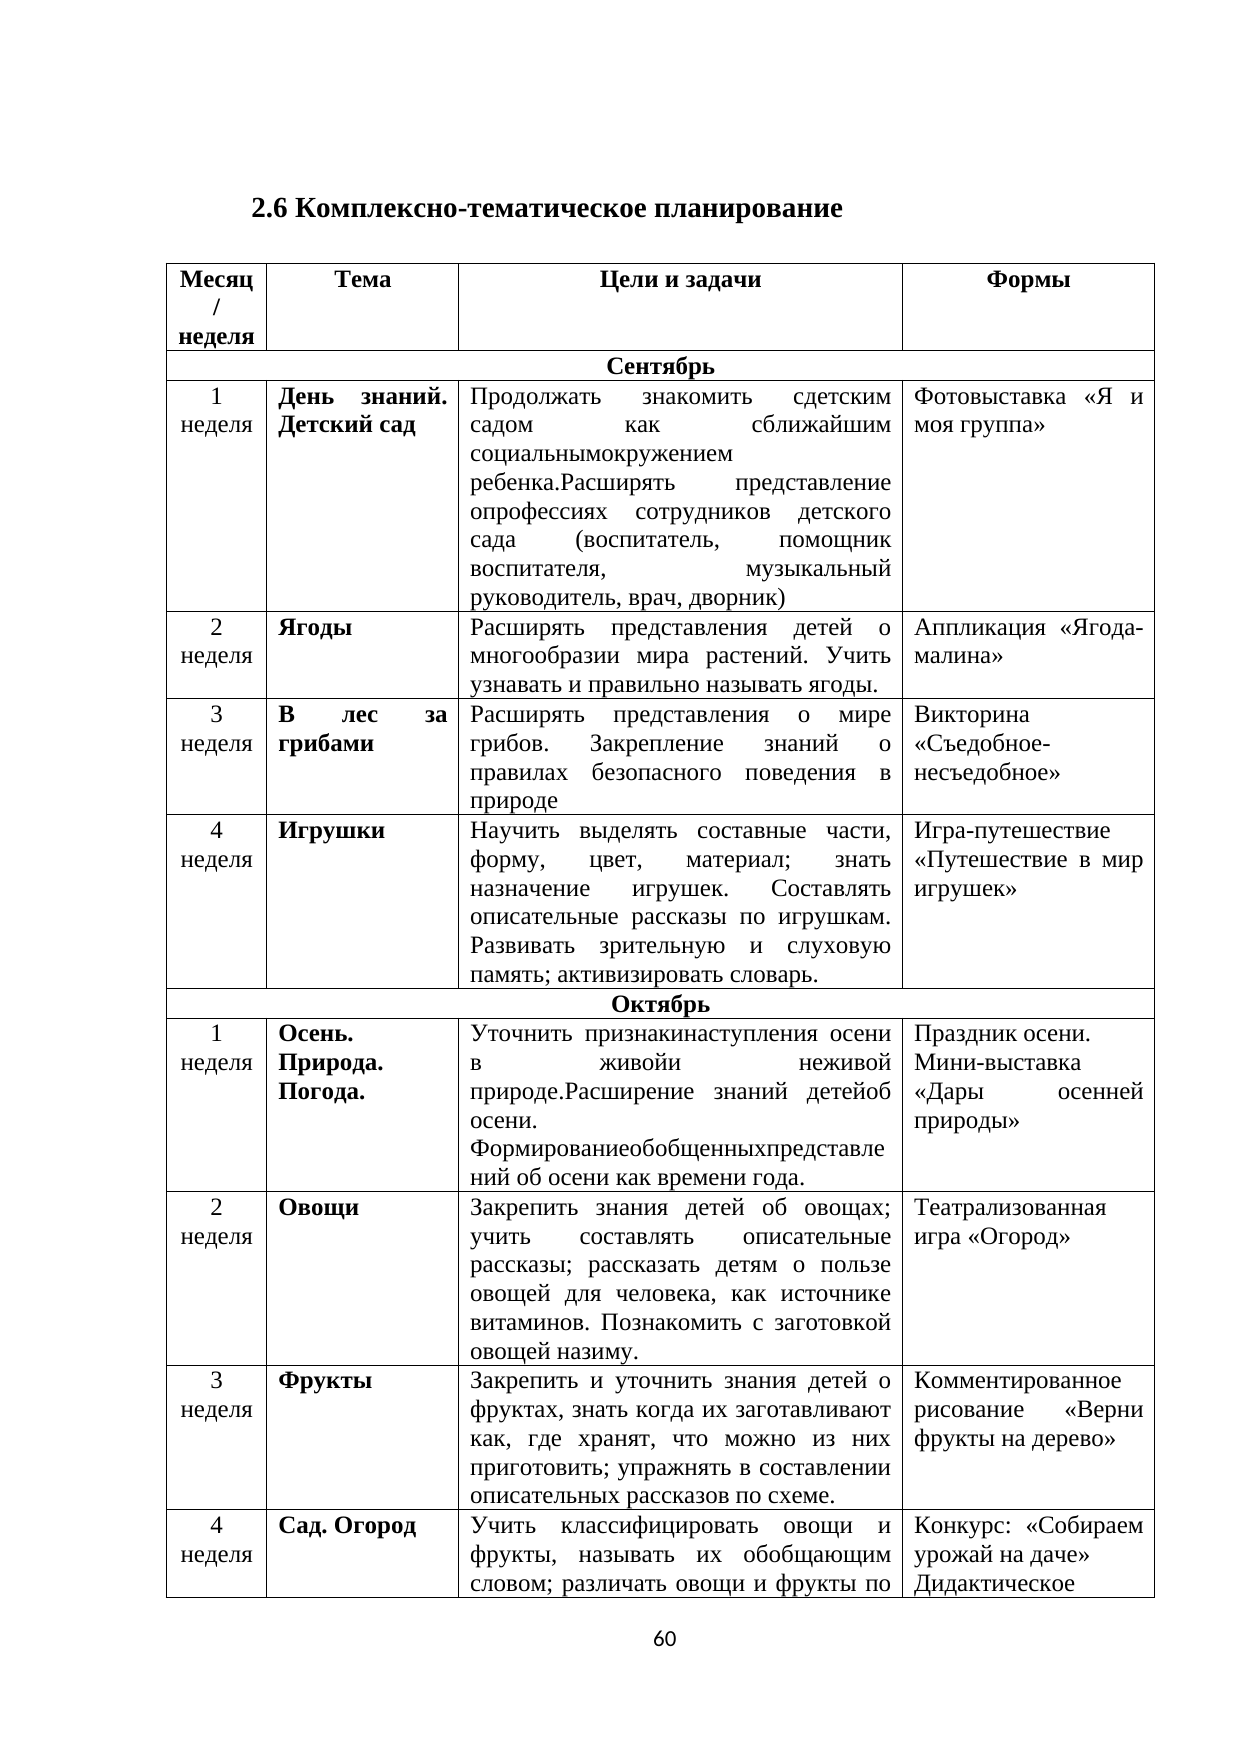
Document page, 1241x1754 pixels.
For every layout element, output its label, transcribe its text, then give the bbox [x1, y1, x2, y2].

table_cell 3 неделя [167, 699, 266, 814]
table_cell 1 неделя [167, 381, 266, 611]
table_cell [903, 1510, 1154, 1597]
table_cell Научить выделять составные части, форму, цвет, материал; знать назначение игрушек. Составлять описательные рассказы по игрушкам. Развивать зрительную и слуховую память; активизировать словарь. [459, 815, 902, 988]
table_cell Осень. Природа. Погода. [267, 1019, 458, 1191]
table_cell День знаний. Детский сад [267, 381, 458, 611]
table_cell Игра-путешествие «Путешествие в мир игрушек» [903, 815, 1154, 988]
table_cell Уточнить признакинаступления осени в живойи неживой природе.Расширение знаний детейоб осени. Формированиеобобщенныхпредставлений об осени как времени года. [459, 1019, 902, 1191]
table_cell 1 неделя [167, 1019, 266, 1191]
table_cell Сад. Огород [267, 1510, 458, 1597]
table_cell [459, 1510, 902, 1597]
table_cell Игрушки [267, 815, 458, 988]
table_cell Викторина «Съедобное-несъедобное» [903, 699, 1154, 814]
table_header Месяц/ неделя [167, 264, 266, 350]
table_cell Продолжать знакомить сдетским садом как сближайшим социальнымокружением ребенка.Расширять представление опрофессиях сотрудников детского сада (воспитатель, помощник воспитателя, музыкальный руководитель, врач, дворник) [459, 381, 902, 611]
table_cell Расширять представления детей о многообразии мира растений. Учить узнавать и правильно называть ягоды. [459, 612, 902, 698]
table_cell В лес за грибами [267, 699, 458, 814]
table_cell Фрукты [267, 1366, 458, 1509]
table_cell Аппликация «Ягода-малина» [903, 612, 1154, 698]
table_cell 2 неделя [167, 1192, 266, 1364]
table_cell Комментированное рисование «Верни фрукты на дерево» [903, 1366, 1154, 1509]
table_cell Праздник осени. Мини-выставка «Дары осенней природы» [903, 1019, 1154, 1191]
table_cell Октябрь [167, 989, 1154, 1017]
table_cell 3 неделя [167, 1366, 266, 1509]
table_header Формы [903, 264, 1154, 350]
table_cell Расширять представления о мире грибов. Закрепление знаний о правилах безопасного поведения в природе [459, 699, 902, 814]
table_cell 4 неделя [167, 1510, 266, 1597]
table_cell Овощи [267, 1192, 458, 1364]
table_header Тема [267, 264, 458, 350]
table_cell Фотовыставка «Я и моя группа» [903, 381, 1154, 611]
table_cell Закрепить знания детей об овощах; учить составлять описательные рассказы; рассказать детям о пользе овощей для человека, как источнике витаминов. Познакомить с заготовкой овощей назиму. [459, 1192, 902, 1364]
table_cell 2 неделя [167, 612, 266, 698]
table_cell Сентябрь [167, 351, 1154, 380]
text 2.6 Комплексно-тематическое планирование [177, 190, 1152, 224]
table_cell Театрализованная игра «Огород» [903, 1192, 1154, 1364]
table_header Цели и задачи [459, 264, 902, 350]
table_cell 4 неделя [167, 815, 266, 988]
table_cell Ягоды [267, 612, 458, 698]
table_cell Закрепить и уточнить знания детей о фруктах, знать когда их заготавливают как, где хранят, что можно из них приготовить; упражнять в составлении описательных рассказов по схеме. [459, 1366, 902, 1509]
